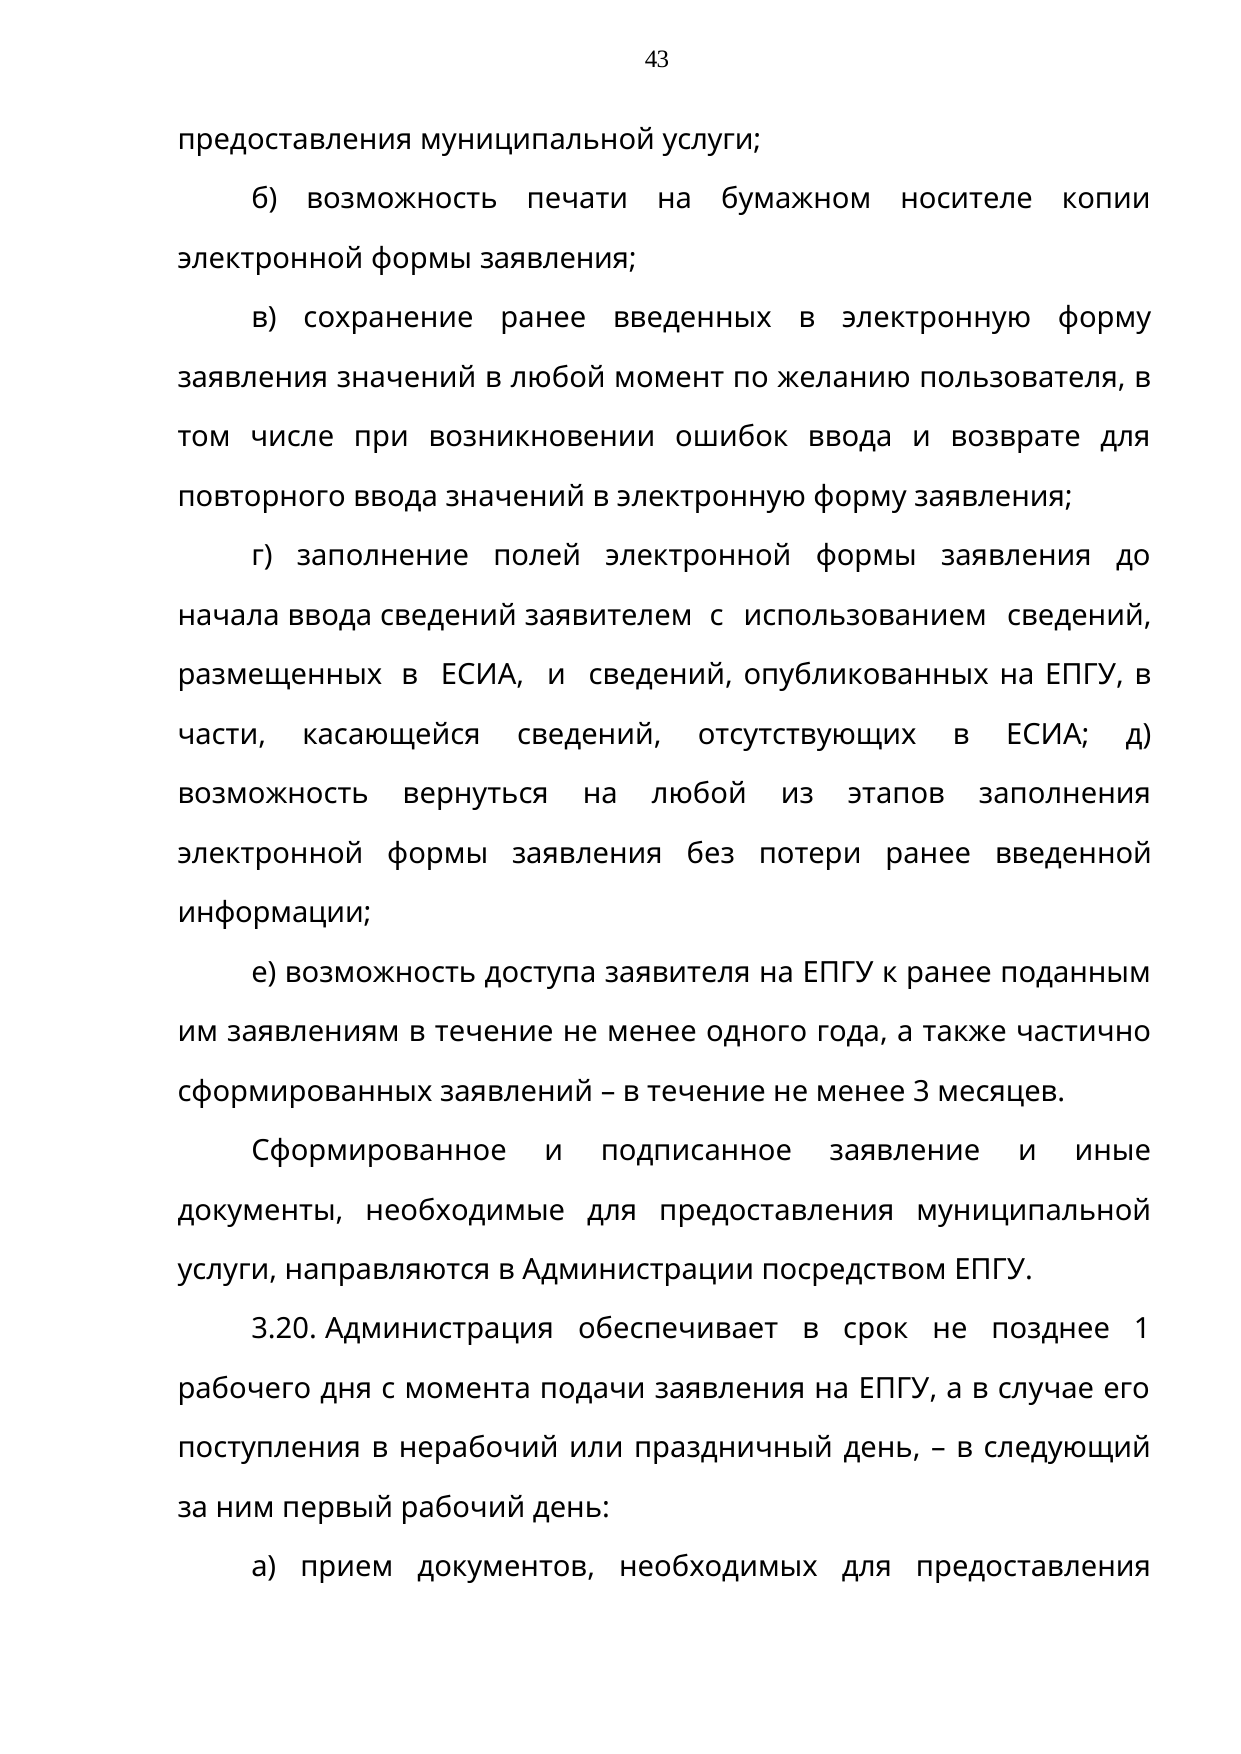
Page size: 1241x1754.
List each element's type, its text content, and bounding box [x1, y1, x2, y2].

text б) возможность печати на бумажном носителе копии электронной формы заявления; [177, 178, 1152, 277]
text г) заполнение полей электронной формы заявления до начала ввода сведений заявителем с использованием сведений, размещенных в ЕСИА, и сведений, опубликованных на ЕПГУ, в части, касающейся сведений, отсутствующих в ЕСИА; д) возможность вернуться на любой из этапов заполнения электронной формы заявления без потери ранее введенной информации; [177, 534, 1152, 931]
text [177, 1546, 1152, 1585]
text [177, 118, 1152, 158]
text е) возможность доступа заявителя на ЕПГУ к ранее поданным им заявлениям в течение не менее одного года, а также частично сформированных заявлений – в течение не менее 3 месяцев. [177, 951, 1152, 1109]
text в) сохранение ранее введенных в электронную форму заявления значений в любой момент по желанию пользователя, в том числе при возникновении ошибок ввода и возврате для повторного ввода значений в электронную форму заявления; [177, 297, 1152, 515]
text Сформированное и подписанное заявление и иные документы, необходимые для предоставления муниципальной услуги, направляются в Администрации посредством ЕПГУ. [177, 1129, 1152, 1288]
list Администрация обеспечивает в срок не позднее 1 рабочего дня с момента подачи заявления на ЕПГУ, а в случае его поступления в нерабочий или праздничный день, – в следующий за ним первый рабочий день: [177, 1308, 1152, 1526]
